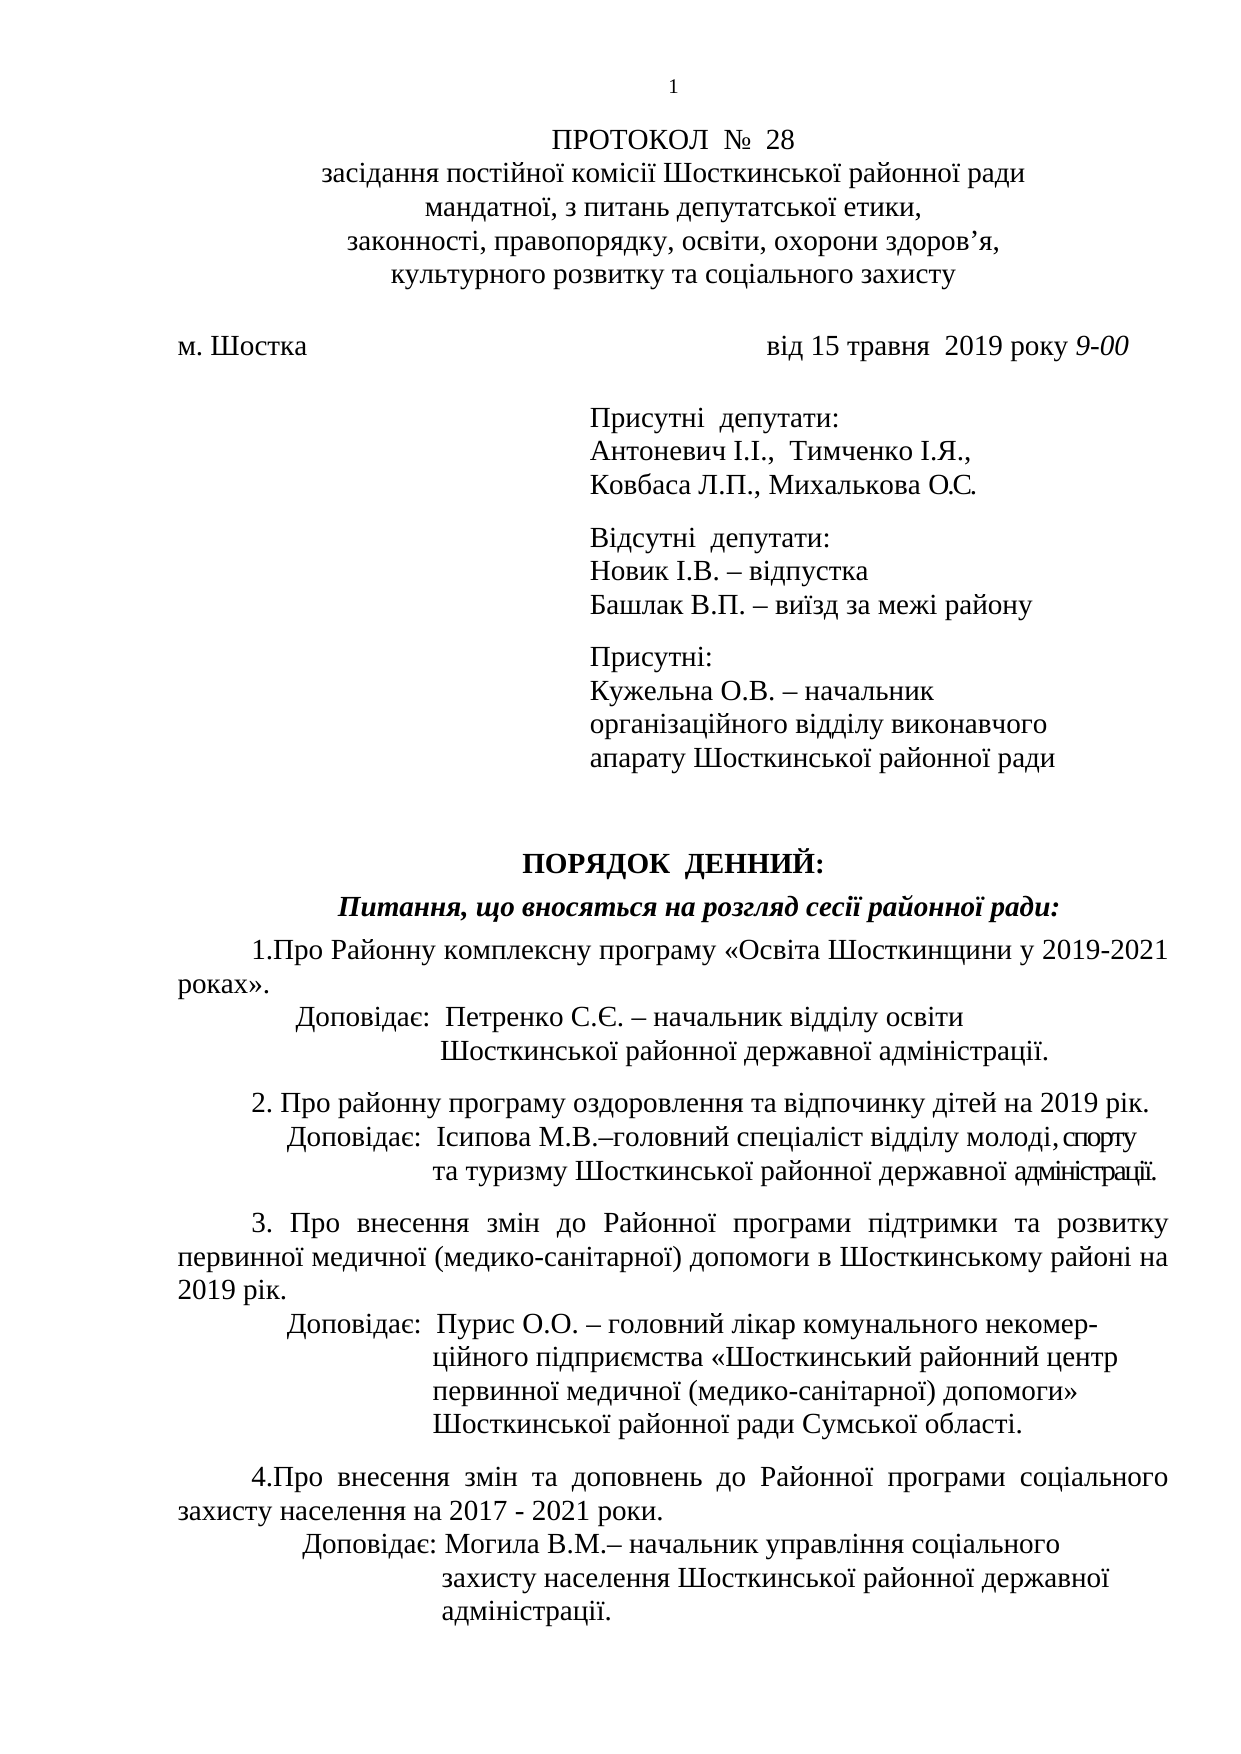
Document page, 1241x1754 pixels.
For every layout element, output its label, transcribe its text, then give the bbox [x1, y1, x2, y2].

text 3. Про внесення змін до Районної програми підтримки та розвитку первинної медичної (медико-санітарної) допомоги в Шосткинському районі на 2019 рік. [177, 1205, 1169, 1306]
text м. Шостка від 15 травня 2019 року 9-00 [177, 328, 1169, 362]
text 2. Про районну програму оздоровлення та відпочинку дітей на 2019 рік. [177, 1086, 1169, 1119]
text 1.Про Районну комплексну програму «Освіта Шосткинщини у 2019-2021 роках». [177, 932, 1169, 999]
text Шосткинської районної державної адміністрації. [177, 1033, 1169, 1066]
text законності, правопорядку, освіти, охорони здоров’я, [177, 223, 1169, 256]
text культурного розвитку та соціального захисту [177, 256, 1169, 290]
text Доповідає: Ісипова М.В.–головний спеціаліст відділу молоді, спорту [177, 1119, 1169, 1153]
text ПРОТОКОЛ № 28 [177, 122, 1169, 156]
text Шосткинської районної ради Сумської області. [177, 1407, 1169, 1440]
text Доповідає: Могила В.М.– начальник управління соціального [251, 1526, 1169, 1560]
text ційного підприємства «Шосткинський районний центр [177, 1339, 1169, 1373]
text первинної медичної (медико-санітарної) допомоги» [177, 1373, 1169, 1407]
text ПОРЯДОК ДЕННИЙ: [177, 846, 1169, 879]
text Доповідає: Петренко С.Є. – начальник відділу освіти [295, 999, 1169, 1033]
text та туризму Шосткинської районної державної адміністрації. [177, 1153, 1169, 1186]
text Доповідає: Пурис О.О. – головний лікар комунального некомер- [177, 1306, 1169, 1339]
text мандатної, з питань депутатської етики, [177, 189, 1169, 223]
text адміністрації. [251, 1593, 1169, 1627]
text Питання, що вносяться на розгляд сесії районної ради: [177, 889, 1169, 923]
text засідання постійної комісії Шосткинської районної ради [177, 156, 1169, 189]
text 4.Про внесення змін та доповнень до Районної програми соціального захисту населення на 2017 - 2021 роки. [177, 1459, 1169, 1526]
text захисту населення Шосткинської районної державної [251, 1560, 1169, 1593]
table_header Присутні депутати: Антоневич І.І., Тимченко І.Я., Ковбаса Л.П., Михалькова О.С. Відсутні депутати: Новик І.В. – відпустка Башлак В.П. – виїзд за межі району Присутні: Кужельна О.В. – начальник організаційного відділу виконавчого апарату Шосткинської районної ради [578, 400, 1151, 774]
